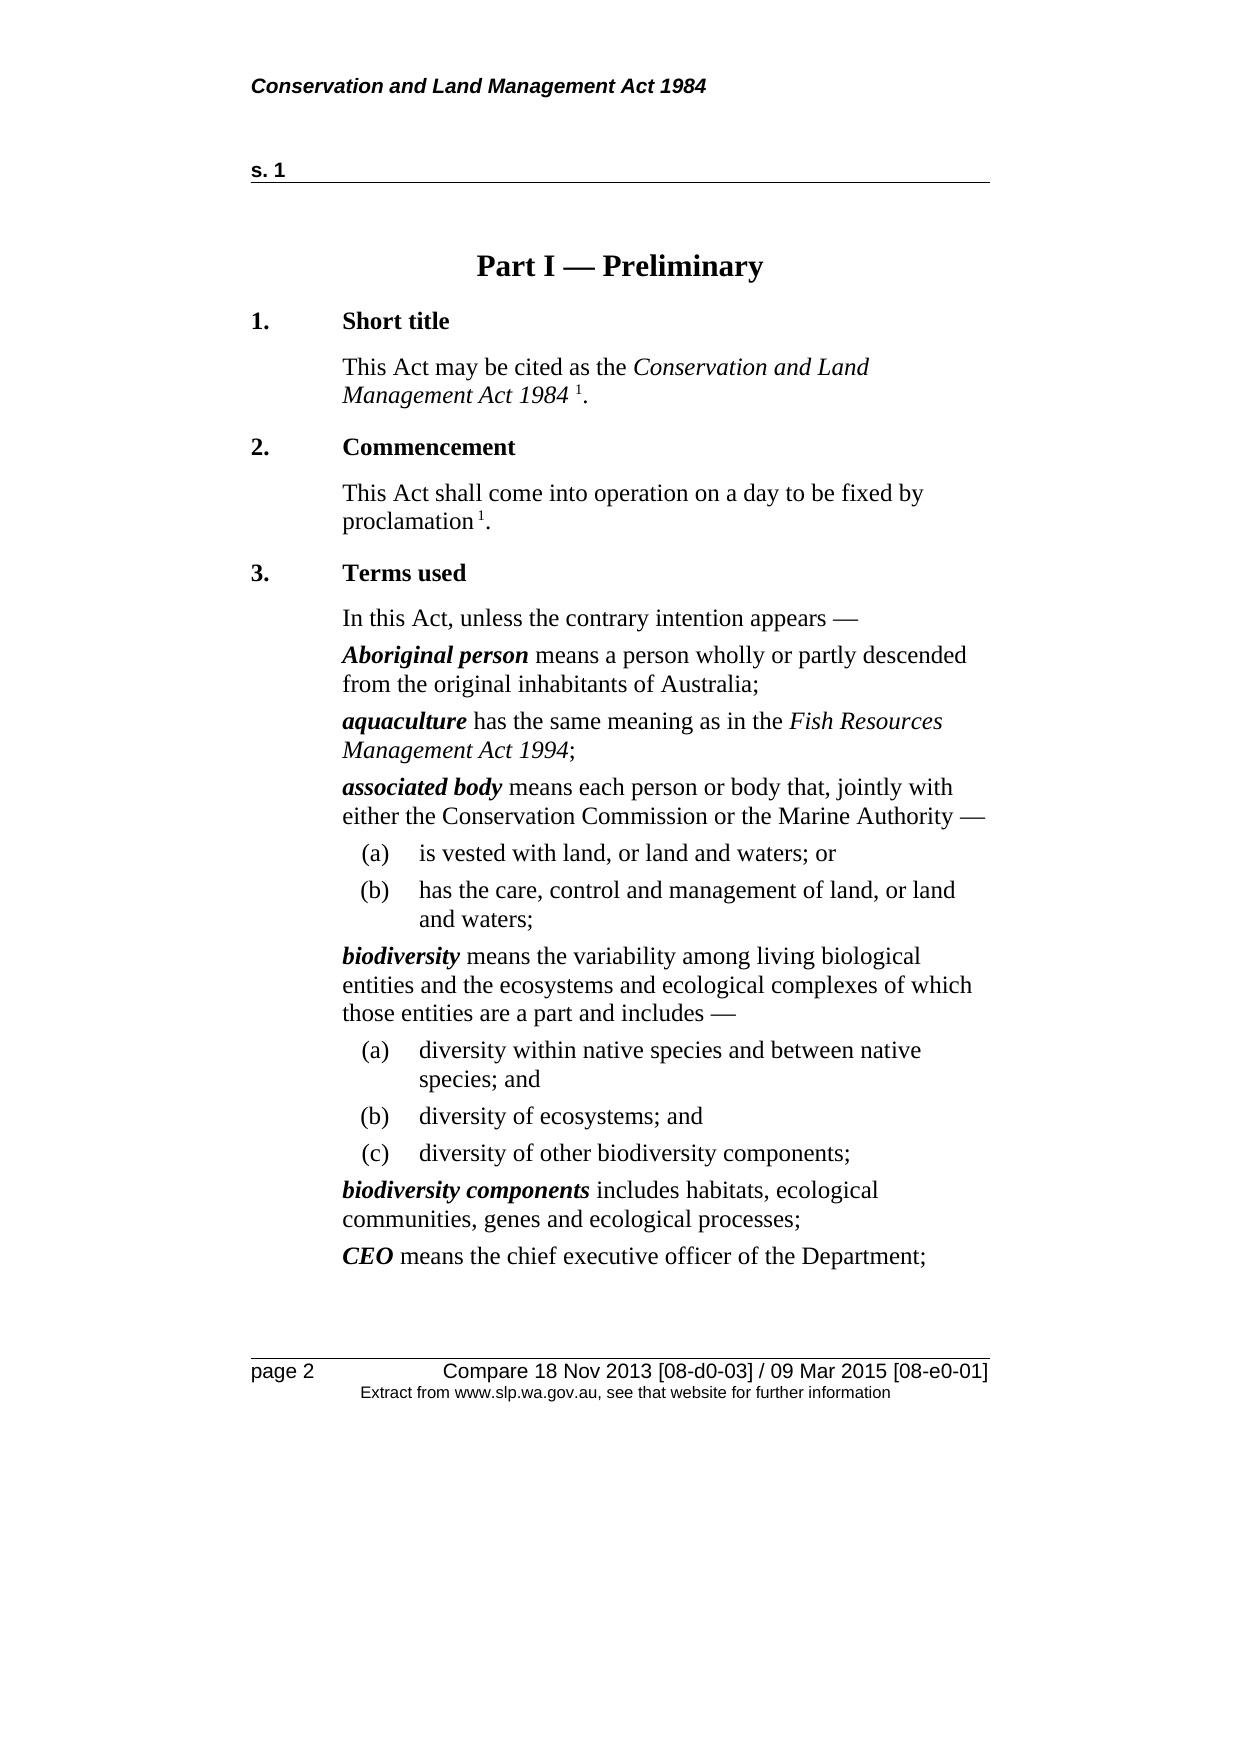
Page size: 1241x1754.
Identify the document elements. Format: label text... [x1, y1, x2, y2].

text In this Act, unless the contrary intention appears — [251, 603, 990, 632]
text This Act may be cited as the Conservation and Land Management Act 1984 1. [251, 352, 990, 409]
text (a) is vested with land, or land and waters; or [251, 838, 990, 867]
text biodiversity components includes habitats, ecological communities, genes and ecological processes; [251, 1176, 990, 1233]
text CEO means the chief executive officer of the Department; [251, 1241, 990, 1270]
subtitle 3. Terms used [251, 558, 990, 587]
text biodiversity means the variability among living biological entities and the ecosystems and ecological complexes of which those entities are a part and includes — [251, 941, 990, 1027]
text (b) diversity of ecosystems; and [251, 1101, 990, 1130]
subtitle 1. Short title [251, 306, 990, 335]
text aquaculture has the same meaning as in the Fish Resources Management Act 1994; [251, 706, 990, 764]
text (a) diversity within native species and between native species; and [251, 1036, 990, 1093]
subtitle 2. Commencement [251, 432, 990, 461]
text associated body means each person or body that, jointly with either the Conservation Commission or the Marine Authority — [251, 772, 990, 830]
text Aboriginal person means a person wholly or partly descended from the original inhabitants of ; [251, 641, 990, 698]
text This Act shall come into operation on a day to be fixed by proclamation 1. [251, 478, 990, 535]
text (b) has the care, control and management of land, or land and waters; [251, 875, 990, 933]
subtitle Part I — Preliminary [251, 247, 990, 283]
text (c) diversity of other biodiversity components; [251, 1138, 990, 1167]
